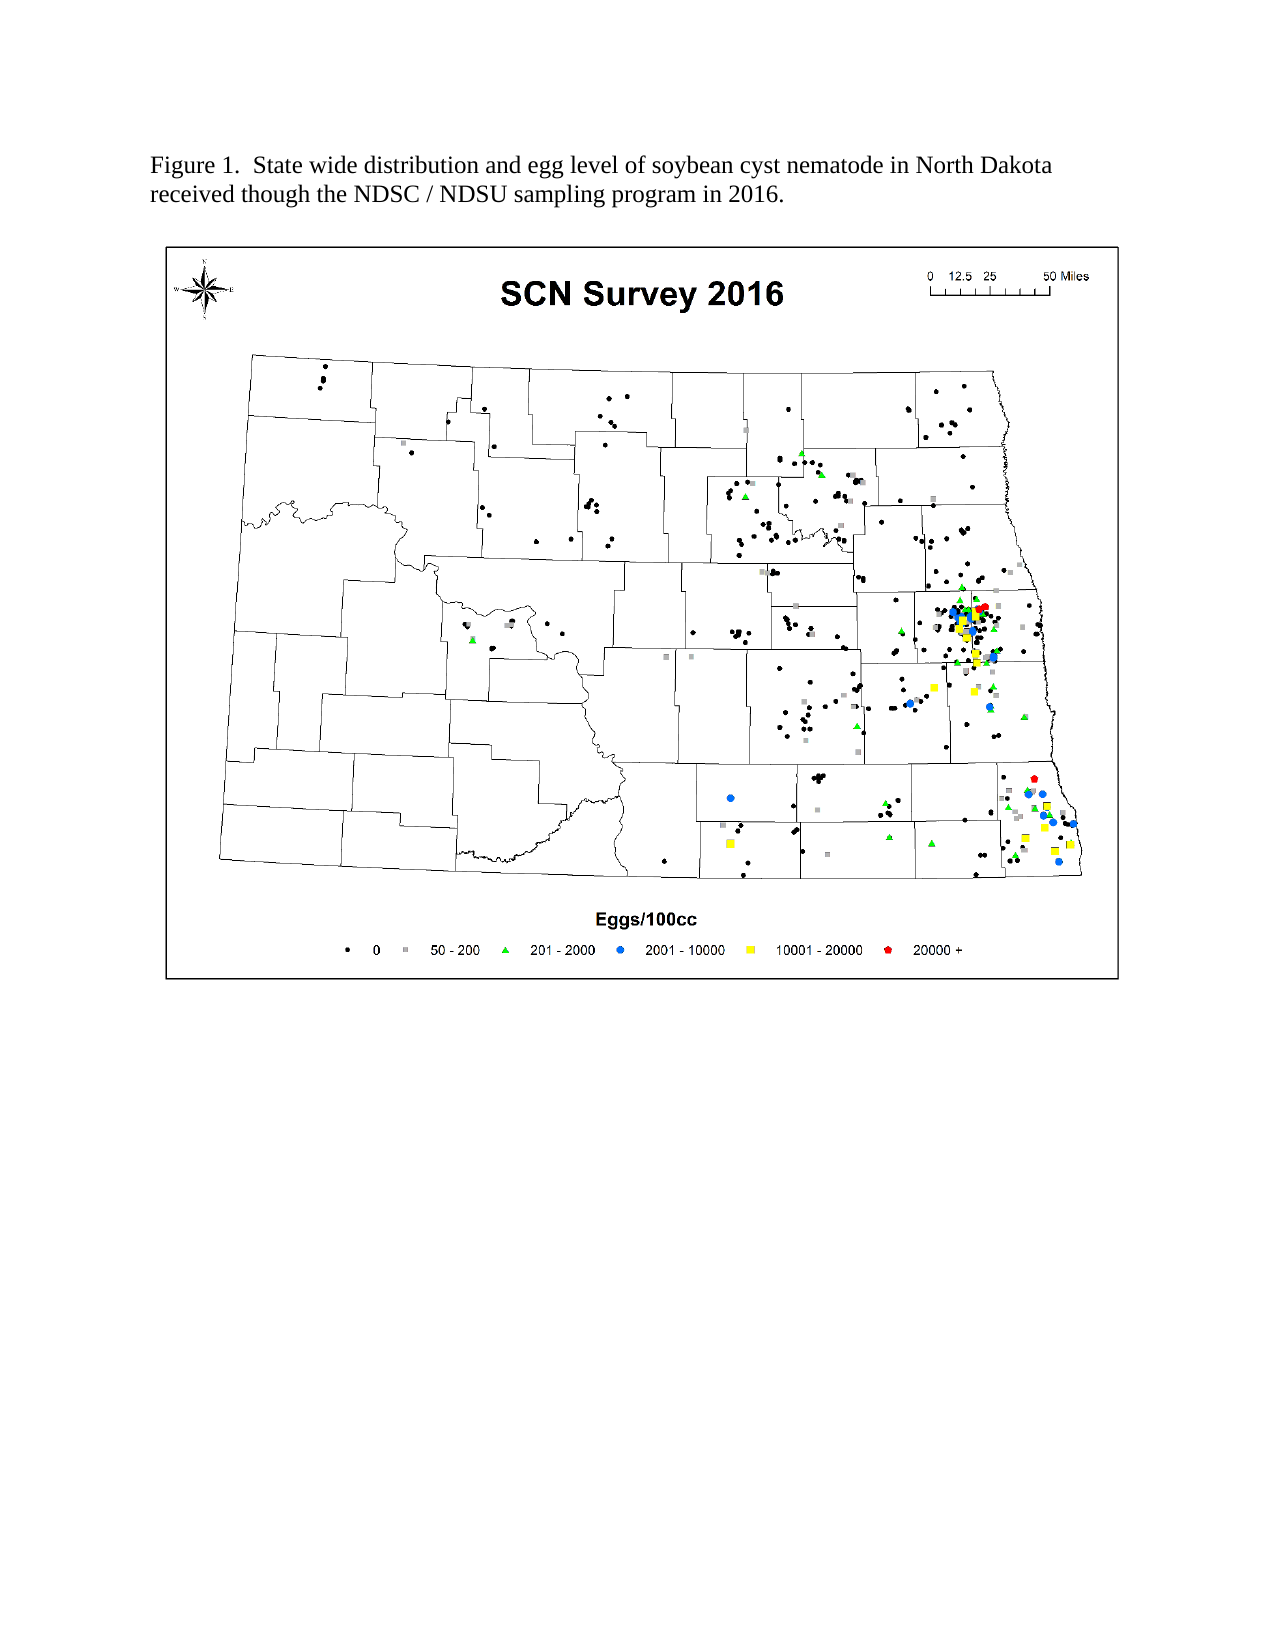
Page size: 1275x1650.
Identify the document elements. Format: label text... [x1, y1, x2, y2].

picture [150, 236, 1125, 990]
text Figure 1. State wide distribution and egg level of soybean cyst nematode in North Dakota received though the NDSC / NDSU sampling program in 2016. [150, 150, 1125, 207]
